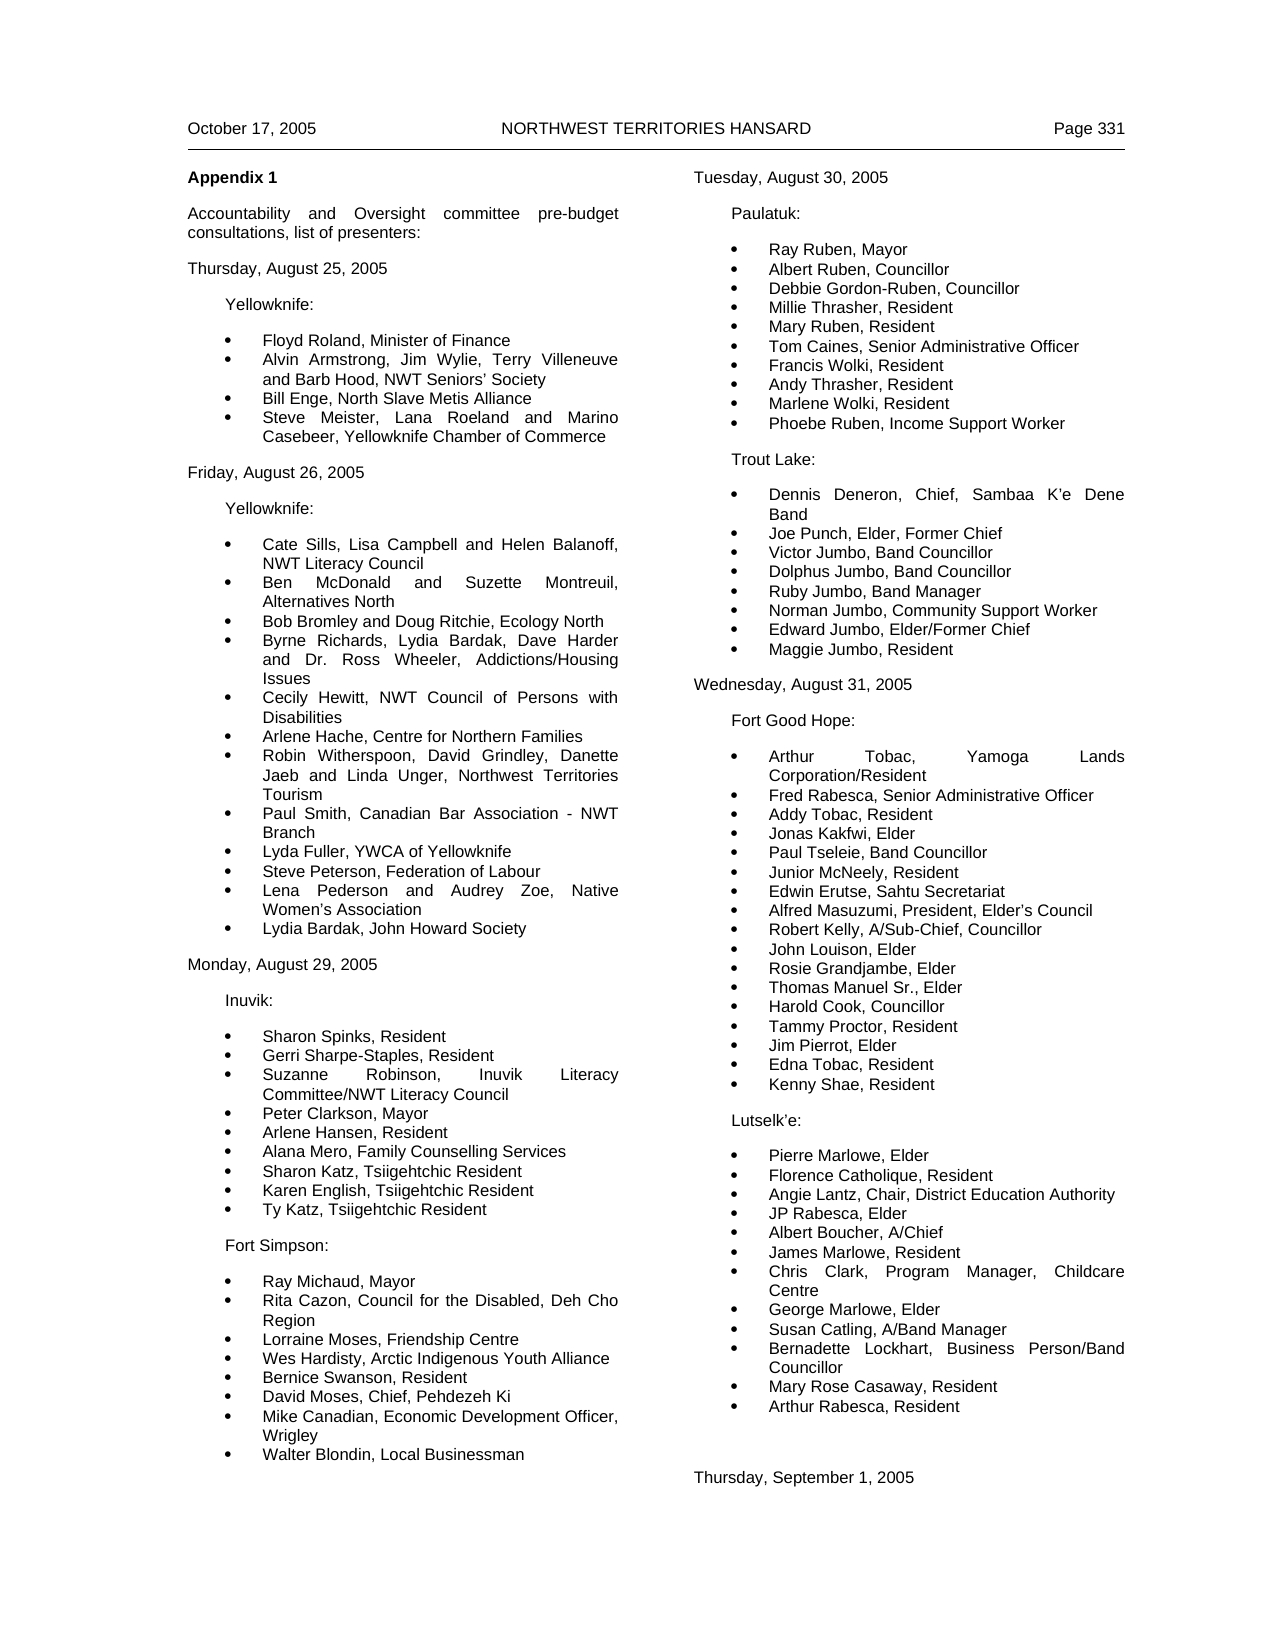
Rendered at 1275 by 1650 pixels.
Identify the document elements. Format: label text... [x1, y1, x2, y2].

list Sharon Katz, Tsiigehtchic Resident [225, 1161, 619, 1181]
list Catholique, Resident [731, 1165, 1125, 1185]
list Rosie Grandjambe, Elder [731, 959, 1125, 978]
list Jim Pierrot, Elder [731, 1036, 1125, 1055]
list Arthur Rabesca, Resident [731, 1396, 1125, 1416]
list Maggie Jumbo, Resident [731, 639, 1125, 658]
list Robert Kelly, A/Sub-Chief, Councillor [731, 920, 1125, 939]
text : [225, 295, 619, 314]
text Thursday, August 25, 2005 [187, 259, 619, 278]
text : [225, 1236, 619, 1255]
list Lyda Fuller, YWCA of [225, 842, 619, 861]
list Chris Clark, Program Manager, Childcare Centre [731, 1262, 1125, 1300]
list Tom Caines, Senior Administrative Officer [731, 336, 1125, 356]
text Paulatuk: [731, 204, 1125, 223]
list Angie Lantz, Chair, District Education Authority [731, 1185, 1125, 1204]
list Suzanne Robinson, Literacy Committee/NWT Literacy Council [225, 1065, 619, 1104]
list Millie Thrasher, Resident [731, 298, 1125, 317]
list Fred Rabesca, Senior Administrative Officer [731, 785, 1125, 804]
list Norman Jumbo, Community Support Worker [731, 601, 1125, 620]
list Debbie Gordon-Ruben, Councillor [731, 278, 1125, 298]
list Ben McDonald and Suzette Montreuil, Alternatives North [225, 573, 619, 611]
list Wes Hardisty, Arctic Indigenous Youth [225, 1349, 619, 1368]
list Cecily Hewitt, NWT Council of Persons with Disabilities [225, 688, 619, 727]
list Victor Jumbo, Band Councillor [731, 543, 1125, 562]
list Alana Mero, Family Counselling Services [225, 1142, 619, 1161]
list Steve Meister, Lana Roeland and Marino Casebeer, Chamber of Commerce [225, 408, 619, 446]
list Bardak, John Howard Society [225, 919, 619, 938]
list Susan Catling, A/Band Manager [731, 1319, 1125, 1339]
list Ty Katz, Tsiigehtchic Resident [225, 1200, 619, 1219]
list Albert Ruben, Councillor [731, 259, 1125, 278]
text Hope: [731, 711, 1125, 730]
list Paul Smith, Canadian Bar Association - NWT Branch [225, 804, 619, 842]
list Phoebe Ruben, Income Support Worker [731, 413, 1125, 433]
list Rita Cazon, Council for the Disabled, Deh Cho Region [225, 1291, 619, 1329]
list Bob Bromley and Doug Ritchie, Ecology North [225, 611, 619, 631]
list JP Rabesca, Elder [731, 1204, 1125, 1223]
list Jonas Kakfwi, Elder [731, 824, 1125, 843]
list Arlene Hache, Centre for Northern Families [225, 727, 619, 746]
list James Marlowe, Resident [731, 1242, 1125, 1262]
list Junior McNeely, Resident [731, 862, 1125, 882]
list Addy Tobac, Resident [731, 804, 1125, 824]
list Edward Jumbo, Elder/Former Chief [731, 620, 1125, 639]
list Marlene Wolki, Resident [731, 394, 1125, 413]
list Kenny Shae, Resident [731, 1074, 1125, 1094]
list Ray Michaud, Mayor [225, 1272, 619, 1291]
list Edna Tobac, Resident [731, 1055, 1125, 1074]
list Mike Canadian, Economic Development Officer, Wrigley [225, 1407, 619, 1445]
text : [731, 449, 1125, 468]
list George Marlowe, Elder [731, 1300, 1125, 1319]
text : [187, 499, 619, 518]
list Joe Punch, Elder, Former Chief [731, 524, 1125, 543]
list Dennis Deneron, Chief, Sambaa K’e Dene Band [731, 485, 1125, 524]
list Pierre Marlowe, Elder [731, 1146, 1125, 1165]
text Accountability and Oversight committee pre-budget consultations, list of presenters: [187, 204, 619, 242]
list Floyd Roland, Minister of Finance [225, 331, 619, 350]
list Robin Witherspoon, David Grindley, Danette Jaeb and Linda Tourism [225, 746, 619, 804]
list David Moses, Chief, Pehdezeh Ki [225, 1387, 619, 1407]
list Mary Ruben, Resident [731, 317, 1125, 336]
list Peter Clarkson, Mayor [225, 1104, 619, 1123]
list Alfred Masuzumi, President, Elder’s Council [731, 901, 1125, 920]
list Walter Blondin, Local Businessman [225, 1445, 619, 1464]
text Wednesday, August 31, 2005 [694, 675, 1125, 694]
list Albert Boucher, A/Chief [731, 1223, 1125, 1242]
list Thomas Manuel Sr., Elder [731, 978, 1125, 997]
list Bernadette Lockhart, Business Person/Band Councillor [731, 1339, 1125, 1377]
list Alvin Armstrong, Jim Wylie, Terry Villeneuve and Barb Hood, NWT Seniors’ Society [225, 350, 619, 388]
list Steve Peterson, Federation of Labour [225, 861, 619, 881]
list Cate Sills, Lisa Campbell and Helen Balanoff, NWT Literacy Council [225, 534, 619, 573]
list Gerri Sharpe-Staples, Resident [225, 1046, 619, 1065]
text Tuesday, August 30, 2005 [694, 168, 1125, 187]
text : [225, 991, 619, 1010]
list Andy Thrasher, Resident [731, 375, 1125, 394]
text Thursday, September 1, 2005 [694, 1468, 1125, 1487]
list Karen English, Tsiigehtchic Resident [225, 1181, 619, 1200]
list Arthur Tobac, Yamoga Lands Corporation/Resident [731, 747, 1125, 785]
list Bill Enge, North Slave Metis [225, 388, 619, 408]
list Sharon Spinks, Resident [225, 1027, 619, 1046]
text Monday, August 29, 2005 [187, 955, 619, 974]
list Edwin Erutse, Sahtu Secretariat [731, 882, 1125, 901]
list Arlene Hansen, Resident [225, 1123, 619, 1142]
text Appendix 1 [187, 168, 619, 187]
list Francis Wolki, Resident [731, 356, 1125, 375]
text Lutselk’e: [731, 1110, 1125, 1129]
list Tammy Proctor, Resident [731, 1017, 1125, 1036]
list Paul Tseleie, Band Councillor [731, 843, 1125, 862]
list Harold Cook, Councillor [731, 997, 1125, 1017]
list Dolphus Jumbo, Band Councillor [731, 562, 1125, 581]
list Mary Rose Casaway, Resident [731, 1377, 1125, 1396]
list Ruby Jumbo, Band Manager [731, 581, 1125, 601]
list Moses, Friendship Centre [225, 1329, 619, 1349]
list Bardak, Dave Harder and Dr. Ross Wheeler, Addictions/Housing Issues [225, 631, 619, 688]
text Friday, August 26, 2005 [187, 463, 619, 482]
list John Louison, Elder [731, 939, 1125, 959]
list Bernice Swanson, Resident [225, 1368, 619, 1387]
list Lena Pederson and Audrey Zoe, Native Women’s Association [225, 881, 619, 919]
list Ray Ruben, Mayor [731, 240, 1125, 259]
